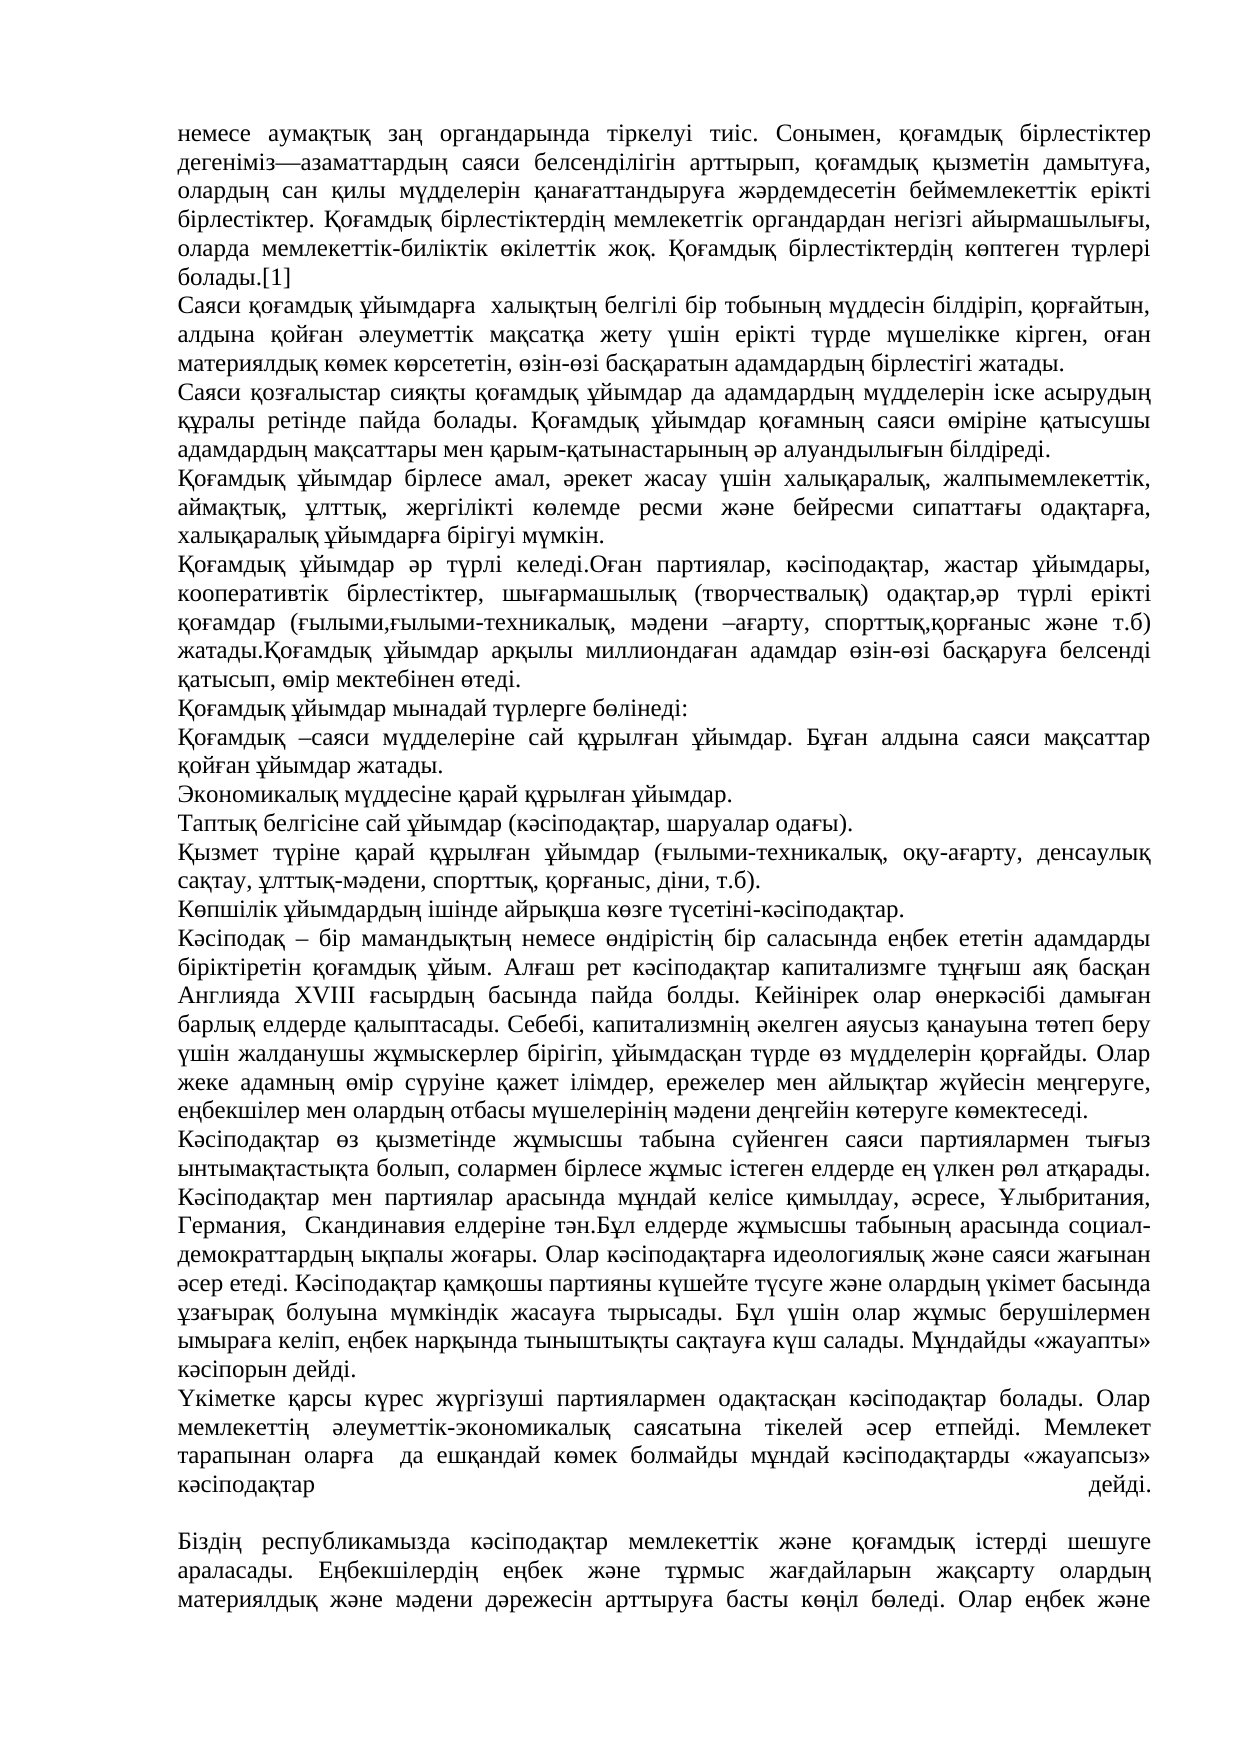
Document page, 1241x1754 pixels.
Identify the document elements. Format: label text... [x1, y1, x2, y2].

text Қоғамдық ұйымдар мынадай түрлерге бөлінеді: [177, 693, 1152, 722]
text Таптық белгісіне сай ұйымдар (кәсіподақтар, шаруалар одағы). [177, 808, 1152, 837]
text Кәсіподақ – бір мамандықтың немесе өндірістің бір саласында еңбек ететін адамдарды біріктіретін қоғамдық ұйым. Алғаш рет кәсіподақтар капитализмге тұңғыш аяқ басқан Англияда XVIII ғасырдың басында пайда болды. Кейінірек олар өнеркәсібі дамыған барлық елдерде қалыптасады. Себебі, капитализмнің әкелген аяусыз қанауына төтеп беру үшін жалданушы жұмыскерлер бірігіп, ұйымдасқан түрде өз мүдделерін қорғайды. Олар жеке адамның өмір сүруіне қажет ілімдер, ережелер мен айлықтар жүйесін меңгеруге, еңбекшілер мен олардың отбасы мүшелерінің мәдени деңгейін көтеруге көмектеседі. [177, 923, 1152, 1124]
text Үкіметке қарсы күрес жүргізуші партиялармен одақтасқан кәсіподақтар болады. Олар мемлекеттің әлеуметтік-экономикалық саясатына тікелей әсер етпейді. Мемлекет тарапынан оларға да ешқандай көмек болмайды мұндай кәсіподақтарды «жауапсыз» кәсіподақтар дейді. [177, 1383, 1152, 1526]
text Экономикалық мүддесіне қарай құрылған ұйымдар. [177, 779, 1152, 808]
text Қоғамдық –саяси мүдделеріне сай құрылған ұйымдар. Бұған алдына саяси мақсаттар қойған ұйымдар жатады. [177, 722, 1152, 779]
text Кәсіподақтар өз қызметінде жұмысшы табына сүйенген саяси партиялармен тығыз ынтымақтастықта болып, солармен бірлесе жұмыс істеген елдерде ең үлкен рөл атқарады. Кәсіподақтар мен партиялар арасында мұндай келісе қимылдау, әсресе, Ұлыбритания, Германия, Скандинавия елдеріне тән.Бұл елдерде жұмысшы табының арасында социал-демократтардың ықпалы жоғары. Олар кәсіподақтарға идеологиялық және саяси жағынан әсер етеді. Кәсіподақтар қамқошы партияны күшейте түсуге және олардың үкімет басында ұзағырақ болуына мүмкіндік жасауға тырысады. Бұл үшін олар жұмыс берушілермен ымыраға келіп, еңбек нарқында тыныштықты сақтауға күш салады. Мұндайды «жауапты» кәсіпорын дейді. [177, 1124, 1152, 1383]
text Саяси қоғамдық ұйымдарға халықтың белгілі бір тобының мүддесін білдіріп, қорғайтын, алдына қойған әлеуметтік мақсатқа жету үшін ерікті түрде мүшелікке кірген, оған материялдық көмек көрсететін, өзін-өзі басқаратын адамдардың бірлестігі жатады. [177, 291, 1152, 377]
text Саяси қозғалыстар сияқты қоғамдық ұйымдар да адамдардың мүдделерін іске асырудың құралы ретінде пайда болады. Қоғамдық ұйымдар қоғамның саяси өміріне қатысушы адамдардың мақсаттары мен қарым-қатынастарының әр алуандылығын білдіреді. [177, 377, 1152, 463]
text Қоғамдық ұйымдар бірлесе амал, әрекет жасау үшін халықаралық, жалпымемлекеттік, аймақтық, ұлттық, жергілікті көлемде ресми және бейресми сипаттағы одақтарға, халықаралық ұйымдарға бірігуі мүмкін. [177, 463, 1152, 549]
text Көпшілік ұйымдардың ішінде айрықша көзге түсетіні-кәсіподақтар. [177, 894, 1152, 923]
text Қоғамдық ұйымдар әр түрлі келеді.Оған партиялар, кәсіподақтар, жастар ұйымдары, кооперативтік бірлестіктер, шығармашылық (творчествалық) одақтар,әр түрлі ерікті қоғамдар (ғылыми,ғылыми-техникалық, мәдени –ағарту, спорттық,қорғаныс және т.б) жатады.Қоғамдық ұйымдар арқылы миллиондаған адамдар өзін-өзі басқаруға белсенді қатысып, өмір мектебінен өтеді. [177, 549, 1152, 693]
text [177, 1526, 1152, 1612]
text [177, 118, 1152, 291]
text Қызмет түріне қарай құрылған ұйымдар (ғылыми-техникалық, оқу-ағарту, денсаулық сақтау, ұлттық-мәдени, спорттық, қорғаныс, діни, т.б). [177, 837, 1152, 894]
